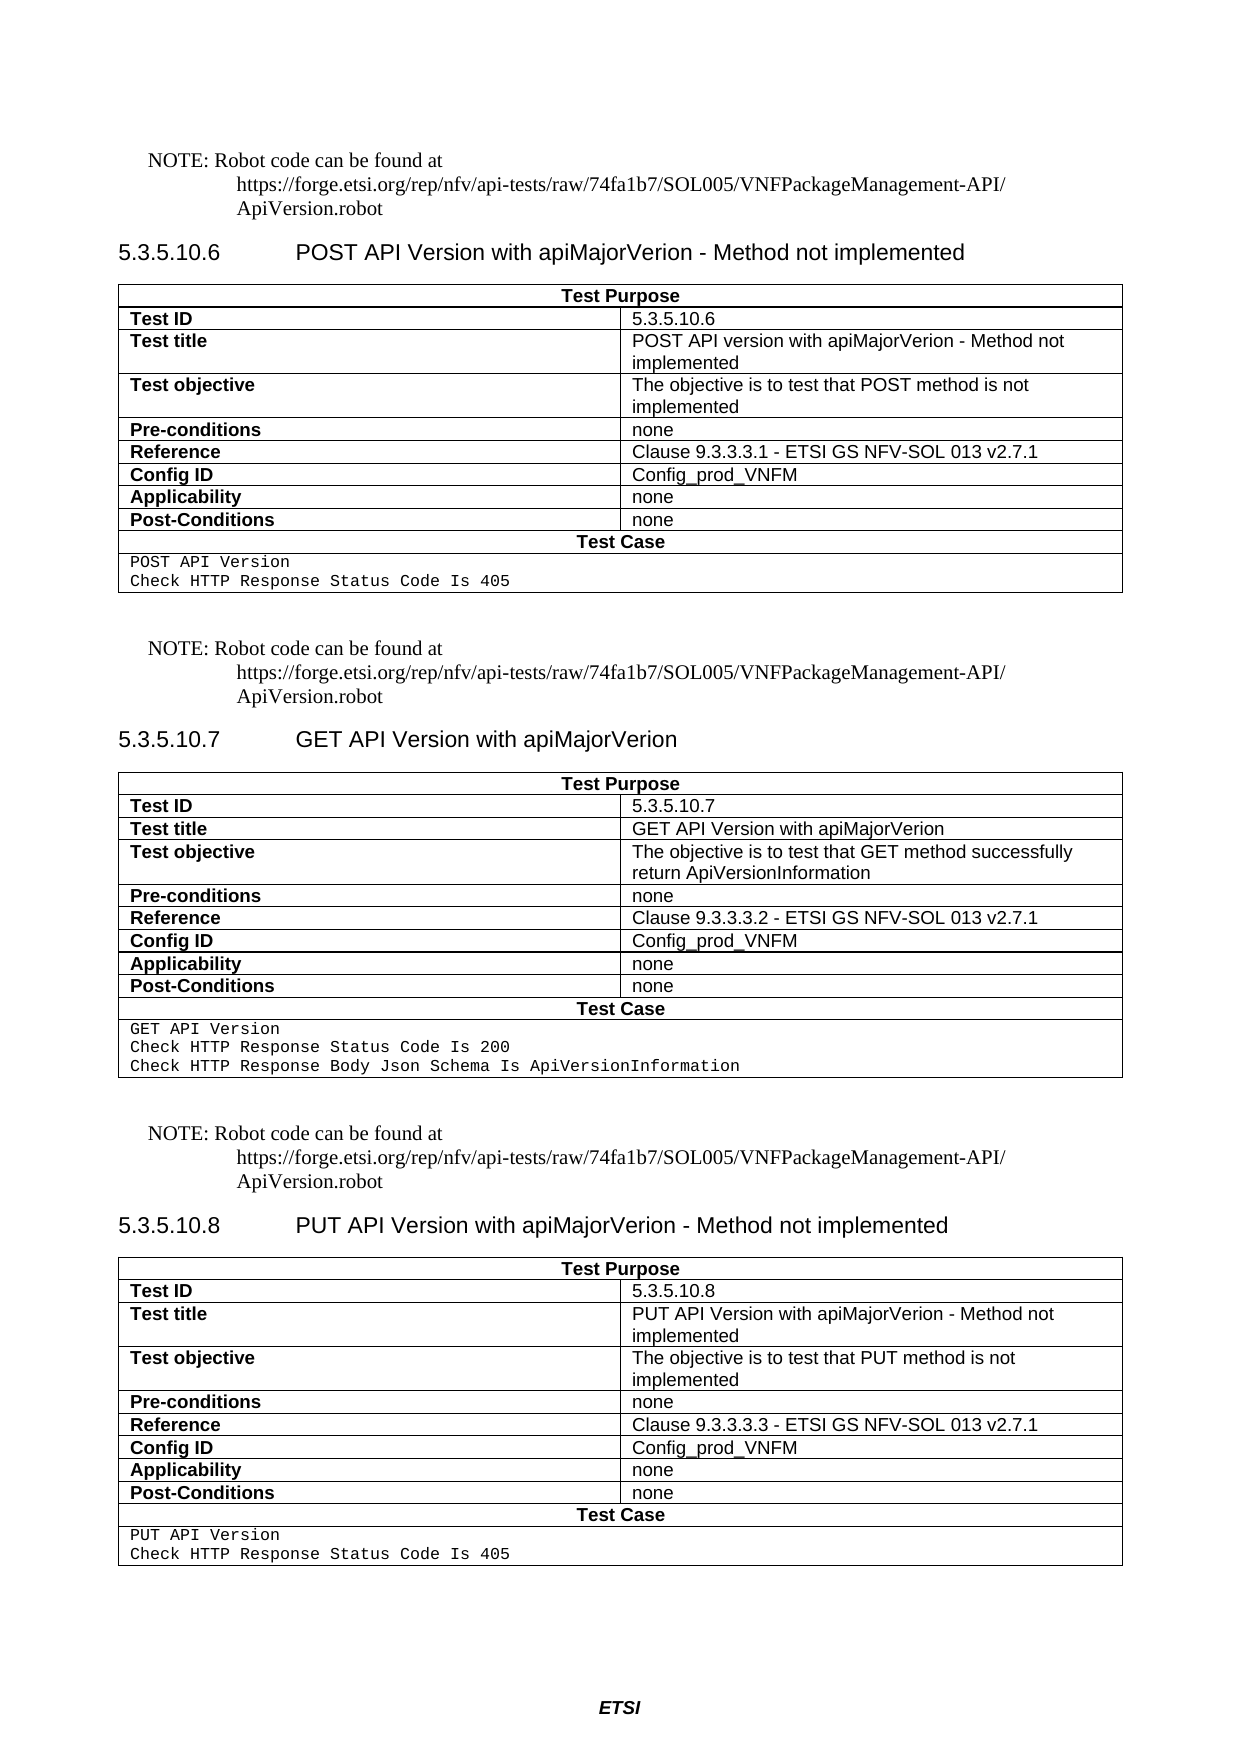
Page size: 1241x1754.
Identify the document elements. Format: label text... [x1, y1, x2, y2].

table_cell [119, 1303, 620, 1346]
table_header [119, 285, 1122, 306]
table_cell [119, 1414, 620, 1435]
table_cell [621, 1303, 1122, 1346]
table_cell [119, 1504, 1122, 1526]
subtitle 5.3.5.10.7 GET API Version with apiMajorVerion [118, 726, 1122, 753]
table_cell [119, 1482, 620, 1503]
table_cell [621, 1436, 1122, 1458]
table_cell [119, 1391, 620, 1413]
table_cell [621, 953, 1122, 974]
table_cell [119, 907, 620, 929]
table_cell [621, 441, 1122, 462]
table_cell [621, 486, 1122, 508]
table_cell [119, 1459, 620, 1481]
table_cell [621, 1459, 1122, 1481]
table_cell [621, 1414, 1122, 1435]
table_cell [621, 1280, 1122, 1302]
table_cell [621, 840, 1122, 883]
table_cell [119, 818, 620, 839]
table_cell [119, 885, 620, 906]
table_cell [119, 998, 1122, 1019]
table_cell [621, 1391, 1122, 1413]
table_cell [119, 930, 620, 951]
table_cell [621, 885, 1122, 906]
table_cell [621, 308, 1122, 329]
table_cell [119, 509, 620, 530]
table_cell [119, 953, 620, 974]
subtitle 5.3.5.10.8 PUT API Version with apiMajorVerion - Method not implemented [118, 1212, 1122, 1238]
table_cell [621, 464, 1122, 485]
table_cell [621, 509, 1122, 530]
text NOTE: Robot code can be found at https://forge.etsi.org/rep/nfv/api-tests/raw/74fa1b7/SOL005/VNFPackageManagement-API/ApiVersion.robot [148, 1121, 1122, 1193]
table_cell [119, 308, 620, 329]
text NOTE: Robot code can be found at https://forge.etsi.org/rep/nfv/api-tests/raw/74fa1b7/SOL005/VNFPackageManagement-API/ApiVersion.robot [148, 636, 1122, 708]
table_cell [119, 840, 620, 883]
text NOTE: Robot code can be found at https://forge.etsi.org/rep/nfv/api-tests/raw/74fa1b7/SOL005/VNFPackageManagement-API/ApiVersion.robot [148, 148, 1122, 220]
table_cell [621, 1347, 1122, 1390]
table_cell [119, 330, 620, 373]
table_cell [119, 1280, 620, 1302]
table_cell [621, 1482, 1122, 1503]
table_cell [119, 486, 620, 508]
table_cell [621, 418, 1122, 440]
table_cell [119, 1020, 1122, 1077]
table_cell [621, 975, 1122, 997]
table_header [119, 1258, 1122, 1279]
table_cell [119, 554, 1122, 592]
subtitle 5.3.5.10.6 POST API Version with apiMajorVerion - Method not implemented [118, 239, 1122, 265]
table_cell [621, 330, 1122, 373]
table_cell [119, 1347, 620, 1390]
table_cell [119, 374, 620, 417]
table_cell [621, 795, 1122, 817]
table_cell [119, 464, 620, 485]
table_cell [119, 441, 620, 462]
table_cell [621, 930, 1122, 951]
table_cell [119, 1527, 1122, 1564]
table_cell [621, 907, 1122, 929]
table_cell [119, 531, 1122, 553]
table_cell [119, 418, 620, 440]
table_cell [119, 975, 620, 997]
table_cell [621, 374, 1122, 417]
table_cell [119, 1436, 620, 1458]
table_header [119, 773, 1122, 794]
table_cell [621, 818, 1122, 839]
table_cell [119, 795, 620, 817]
